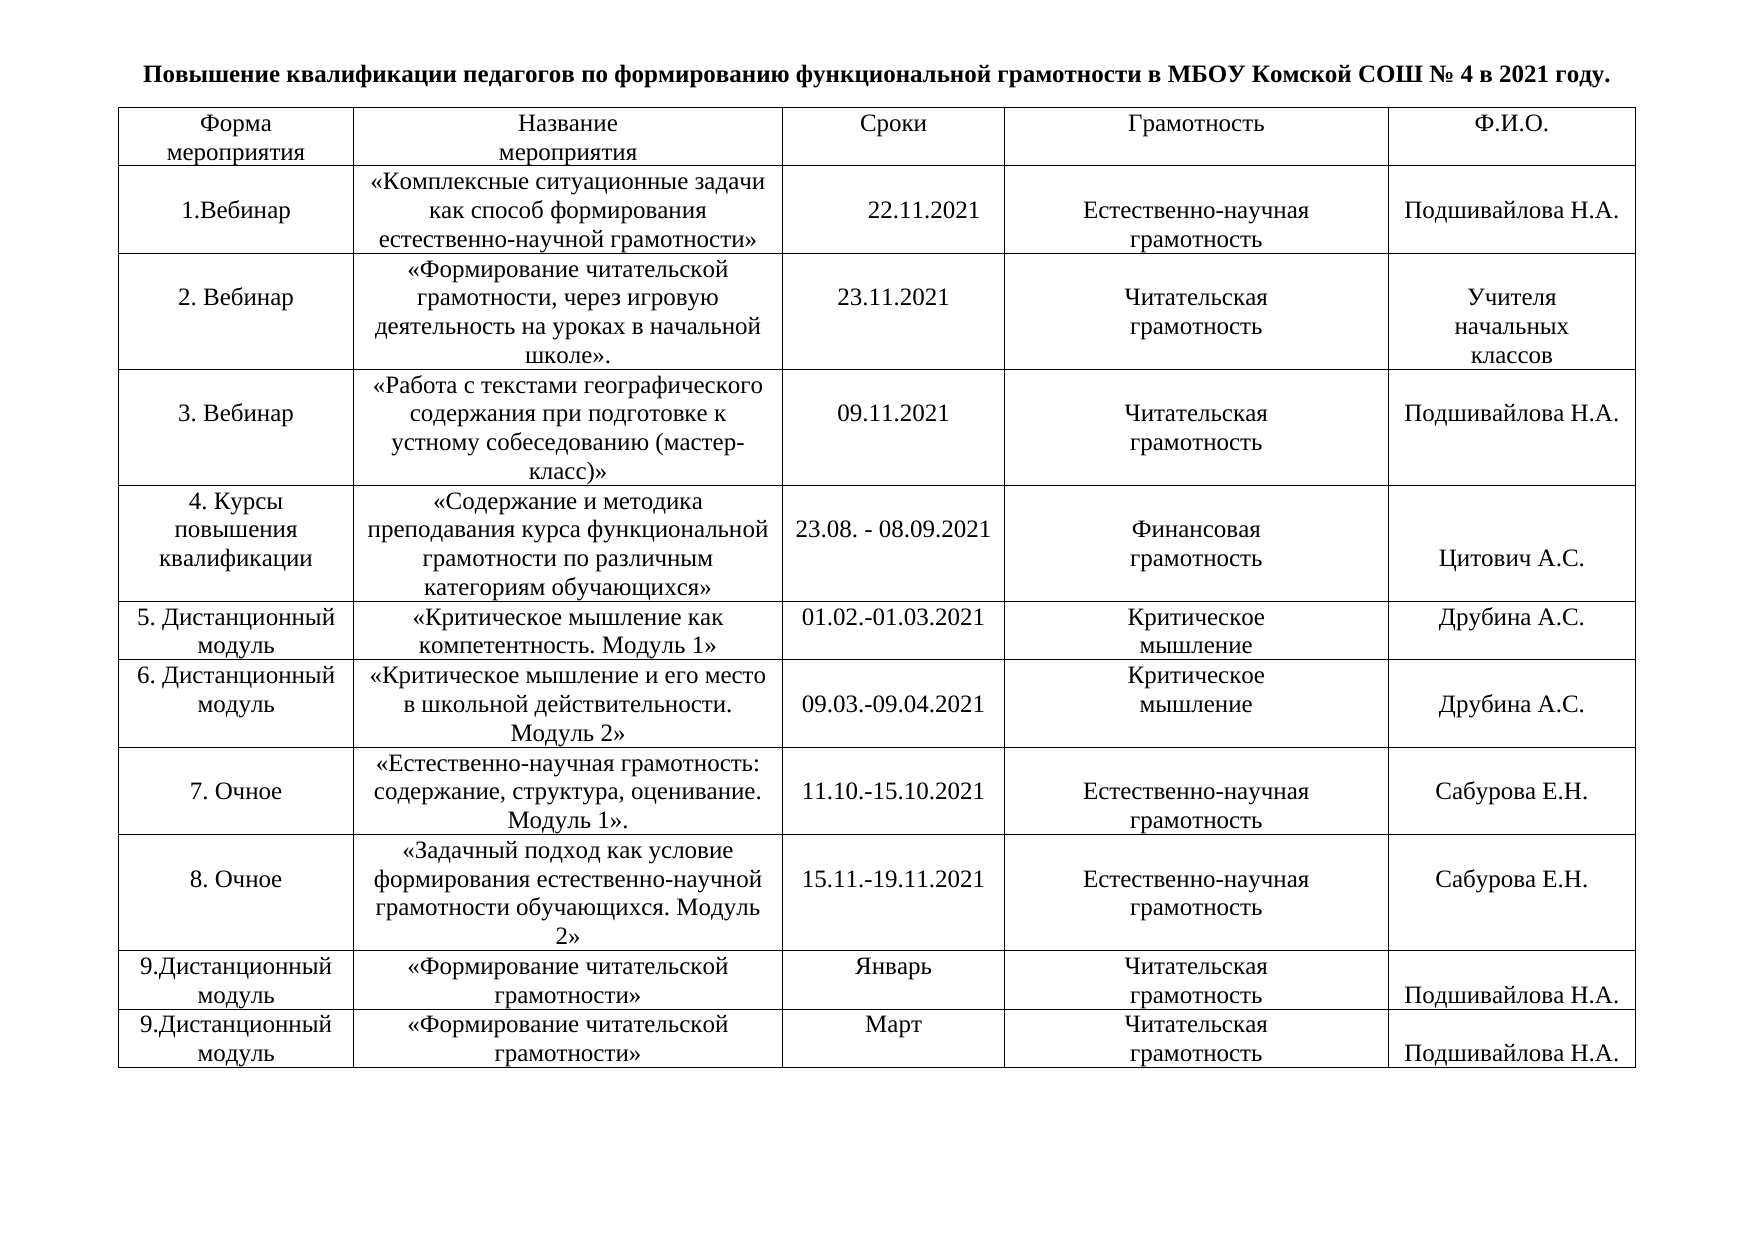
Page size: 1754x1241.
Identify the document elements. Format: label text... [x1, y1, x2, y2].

table_cell 1.Вебинар [119, 166, 353, 253]
table_cell 2. Вебинар [119, 254, 353, 369]
table_header Ф.И.О. [1389, 108, 1635, 165]
table_cell Финансовая грамотность [1005, 486, 1388, 601]
table_header Грамотность [1005, 108, 1388, 165]
table_cell «Задачный подход как условие формирования естественно-научной грамотности обучающихся. Модуль 2» [354, 835, 782, 950]
table_cell «Содержание и методика преподавания курса функциональной грамотности по различным категориям обучающихся» [354, 486, 782, 601]
table_cell Естественно-научная грамотность [1005, 166, 1388, 253]
table_cell 8. Очное [119, 835, 353, 950]
table_cell Читательская грамотность [1005, 254, 1388, 369]
table_cell 9.Дистанционный модуль [119, 1010, 353, 1067]
table_cell Подшивайлова Н.А. [1389, 1010, 1635, 1067]
table_cell Друбина А.С. [1389, 602, 1635, 659]
table_cell Естественно-научная грамотность [1005, 835, 1388, 950]
table_cell 09.11.2021 [783, 370, 1004, 485]
table_cell 15.11.-19.11.2021 [783, 835, 1004, 950]
table_cell «Формирование читательской грамотности» [354, 1010, 782, 1067]
table_cell Критическое мышление [1005, 602, 1388, 659]
table_cell 23.11.2021 [783, 254, 1004, 369]
table_cell 11.10.-15.10.2021 [783, 748, 1004, 834]
table_cell 22.11.2021 [783, 166, 1004, 253]
table_cell 6. Дистанционный модуль [119, 660, 353, 747]
table_cell «Критическое мышление и его место в школьной действительности. Модуль 2» [354, 660, 782, 747]
table_cell Сабурова Е.Н. [1389, 835, 1635, 950]
table_cell «Работа с текстами географического содержания при подготовке к устному собеседованию (мастер-класс)» [354, 370, 782, 485]
table_cell Естественно-научная грамотность [1005, 748, 1388, 834]
table_cell 09.03.-09.04.2021 [783, 660, 1004, 747]
table_cell Цитович А.С. [1389, 486, 1635, 601]
table_cell «Формирование читательской грамотности» [354, 951, 782, 1008]
table_cell «Комплексные ситуационные задачи как способ формирования естественно-научной грамотности» [354, 166, 782, 253]
table_cell «Формирование читательской грамотности, через игровую деятельность на уроках в начальной школе». [354, 254, 782, 369]
table_cell Читательская грамотность [1005, 951, 1388, 1008]
table_cell 23.08. - 08.09.2021 [783, 486, 1004, 601]
table_cell «Естественно-научная грамотность: содержание, структура, оценивание. Модуль 1». [354, 748, 782, 834]
table_cell Подшивайлова Н.А. [1389, 370, 1635, 485]
table_cell Учителя начальных классов [1389, 254, 1635, 369]
table_cell Март [783, 1010, 1004, 1067]
table_cell 01.02.-01.03.2021 [783, 602, 1004, 659]
table_cell Подшивайлова Н.А. [1389, 951, 1635, 1008]
table_cell Читательская грамотность [1005, 1010, 1388, 1067]
table_header Форма мероприятия [119, 108, 353, 165]
table_header Название мероприятия [354, 108, 782, 165]
table_cell 3. Вебинар [119, 370, 353, 485]
table_cell 9.Дистанционный модуль [119, 951, 353, 1008]
text Повышение квалификации педагогов по формированию функциональной грамотности в МБОУ Комской СОШ № 4 в 2021 году. [118, 59, 1636, 88]
table_cell Подшивайлова Н.А. [1389, 166, 1635, 253]
table_cell Критическое мышление [1005, 660, 1388, 747]
table_cell 7. Очное [119, 748, 353, 834]
table_cell 4. Курсы повышения квалификации [119, 486, 353, 601]
table_header Сроки [783, 108, 1004, 165]
table_cell Читательская грамотность [1005, 370, 1388, 485]
table_cell 5. Дистанционный модуль [119, 602, 353, 659]
table_cell «Критическое мышление как компетентность. Модуль 1» [354, 602, 782, 659]
table_cell Январь [783, 951, 1004, 1008]
table_cell Сабурова Е.Н. [1389, 748, 1635, 834]
table_cell Друбина А.С. [1389, 660, 1635, 747]
